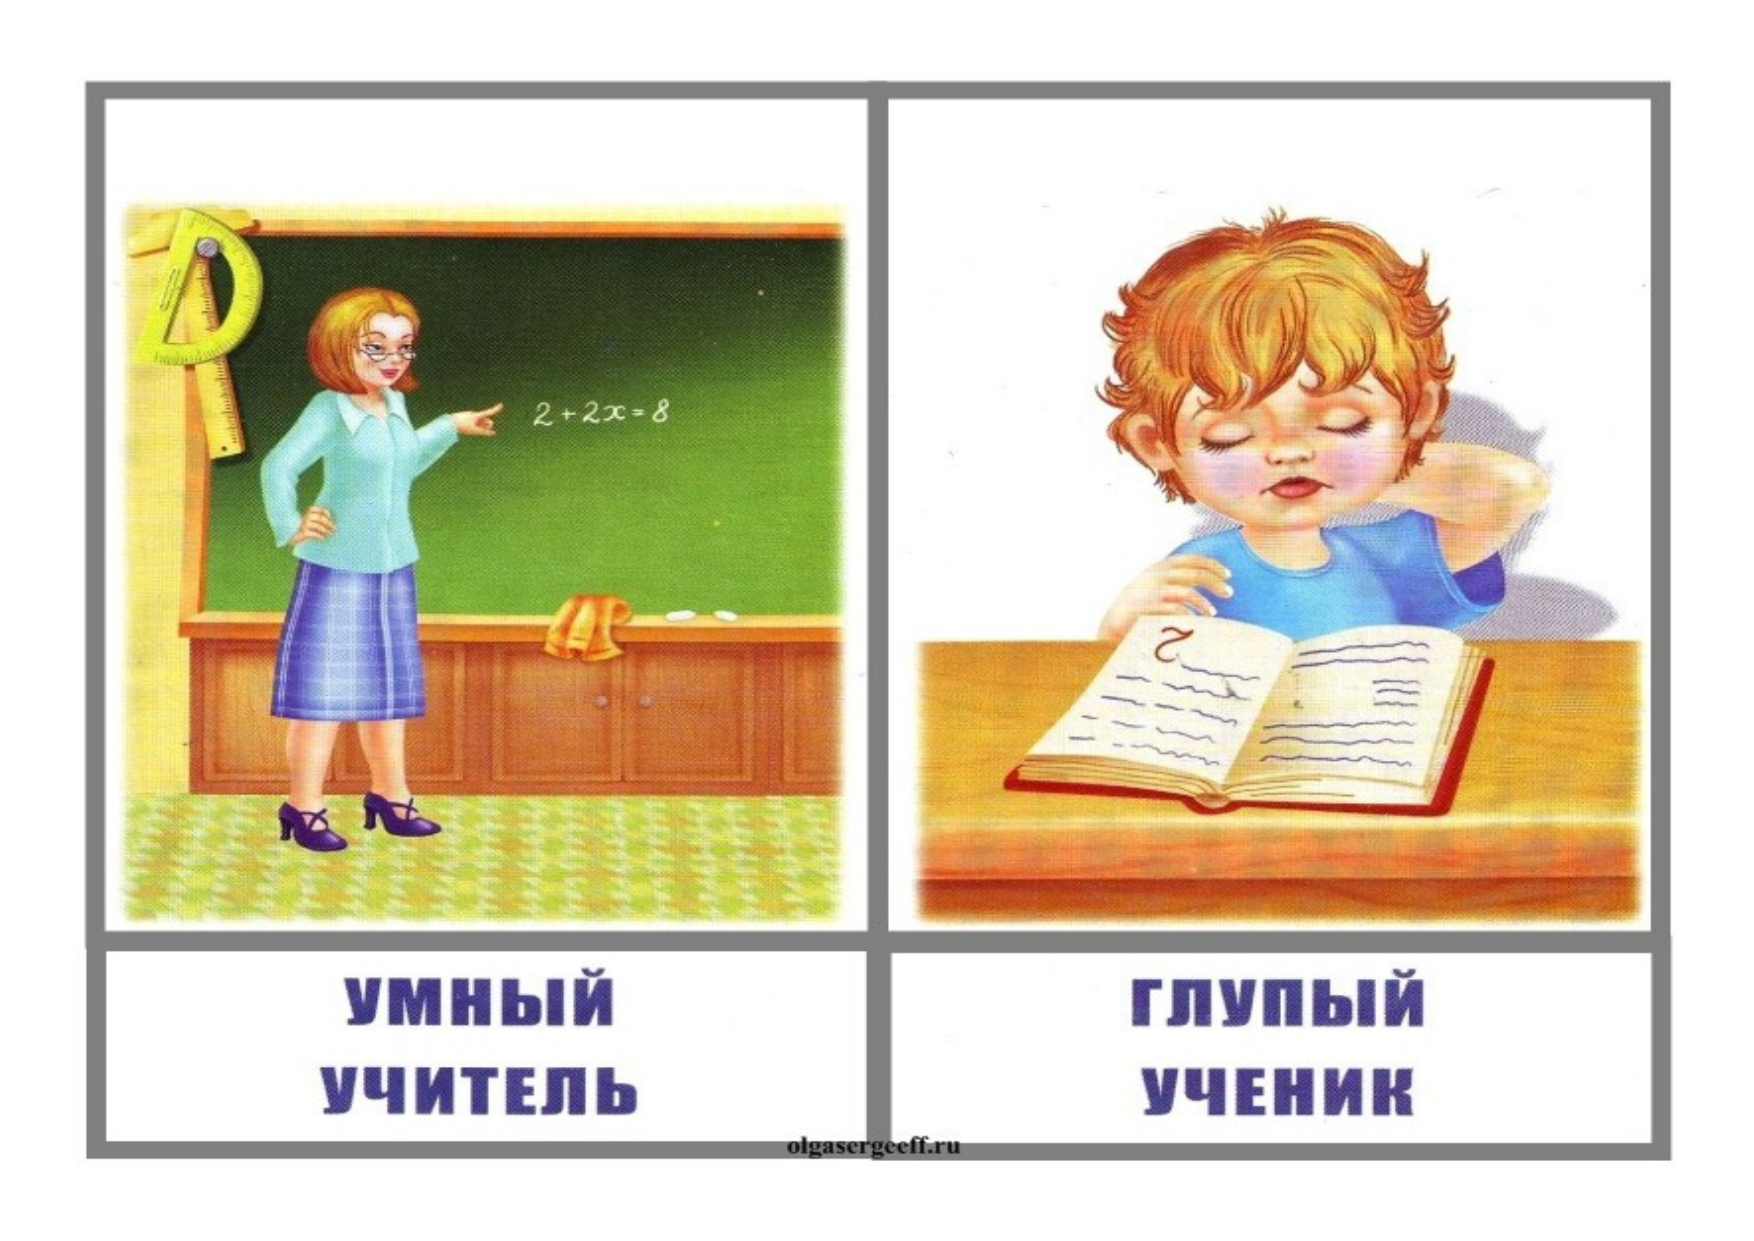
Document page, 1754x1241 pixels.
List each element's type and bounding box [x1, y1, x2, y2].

picture [75, 75, 1679, 1166]
